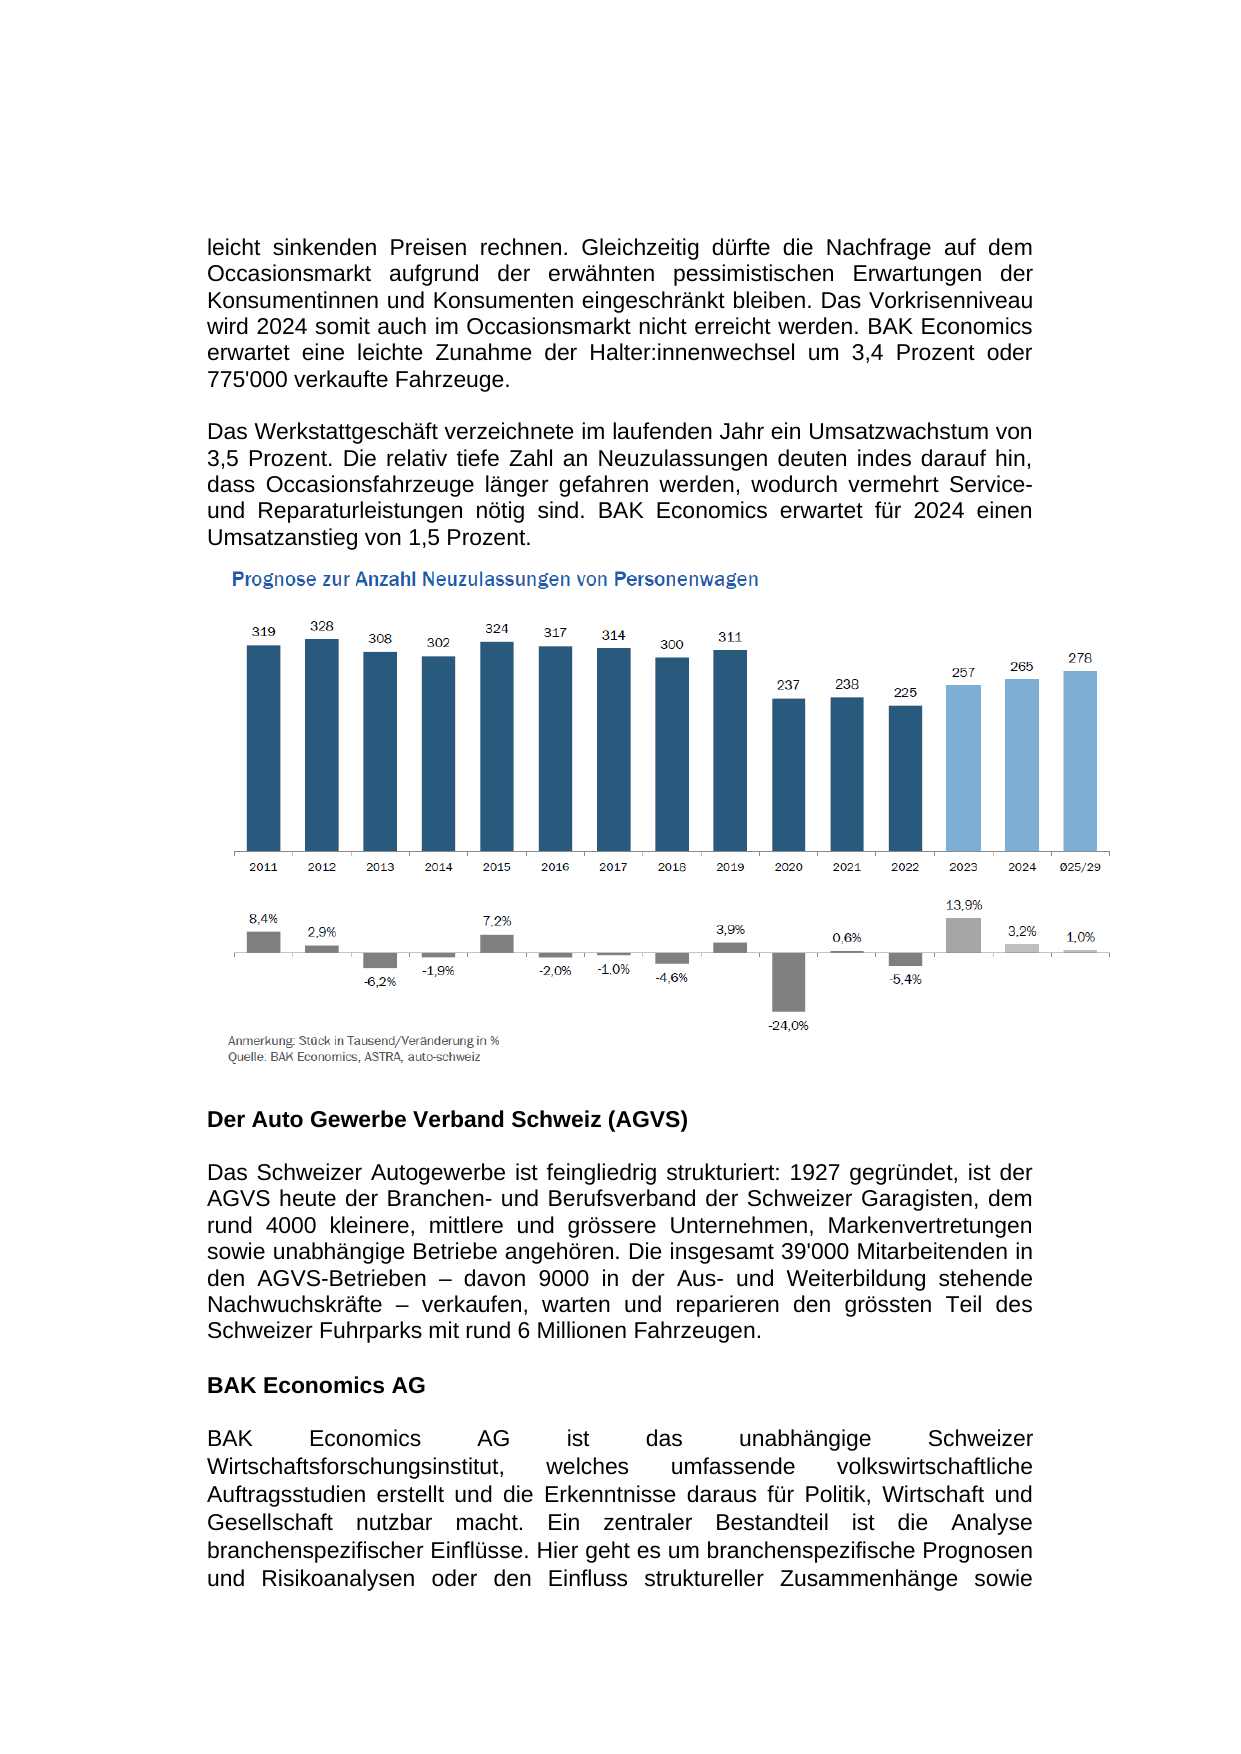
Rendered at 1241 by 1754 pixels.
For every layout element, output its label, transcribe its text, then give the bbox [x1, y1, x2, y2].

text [207, 234, 1033, 392]
text Das Schweizer Autogewerbe ist feingliedrig strukturiert: 1927 gegründet, ist der AGVS heute der Branchen- und Berufsverband der Schweizer Garagisten, dem rund 4000 kleinere, mittlere und grössere Unternehmen, Markenvertretungen sowie unabhängige Betriebe angehören. Die insgesamt 39'000 Mitarbeitenden in den AGVS-Betrieben – davon 9000 in der Aus- und Weiterbildung stehende Nachwuchskräfte – verkaufen, warten und reparieren den grössten Teil des Schweizer Fuhrparks mit rund 6 Millionen Fahrzeugen. [207, 1133, 1033, 1343]
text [207, 1423, 1033, 1592]
text Der Auto Gewerbe Verband Schweiz (AGVS) [207, 1106, 1033, 1133]
picture [206, 550, 1144, 1076]
text BAK Economics AG [207, 1370, 1033, 1398]
text Das Werkstattgeschäft verzeichnete im laufenden Jahr ein Umsatzwachstum von 3,5 Prozent. Die relativ tiefe Zahl an Neuzulassungen deuten indes darauf hin, dass Occasionsfahrzeuge länger gefahren werden, wodurch vermehrt Service- und Reparaturleistungen nötig sind. BAK Economics erwartet für 2024 einen Umsatzanstieg von 1,5 Prozent. [207, 418, 1033, 550]
